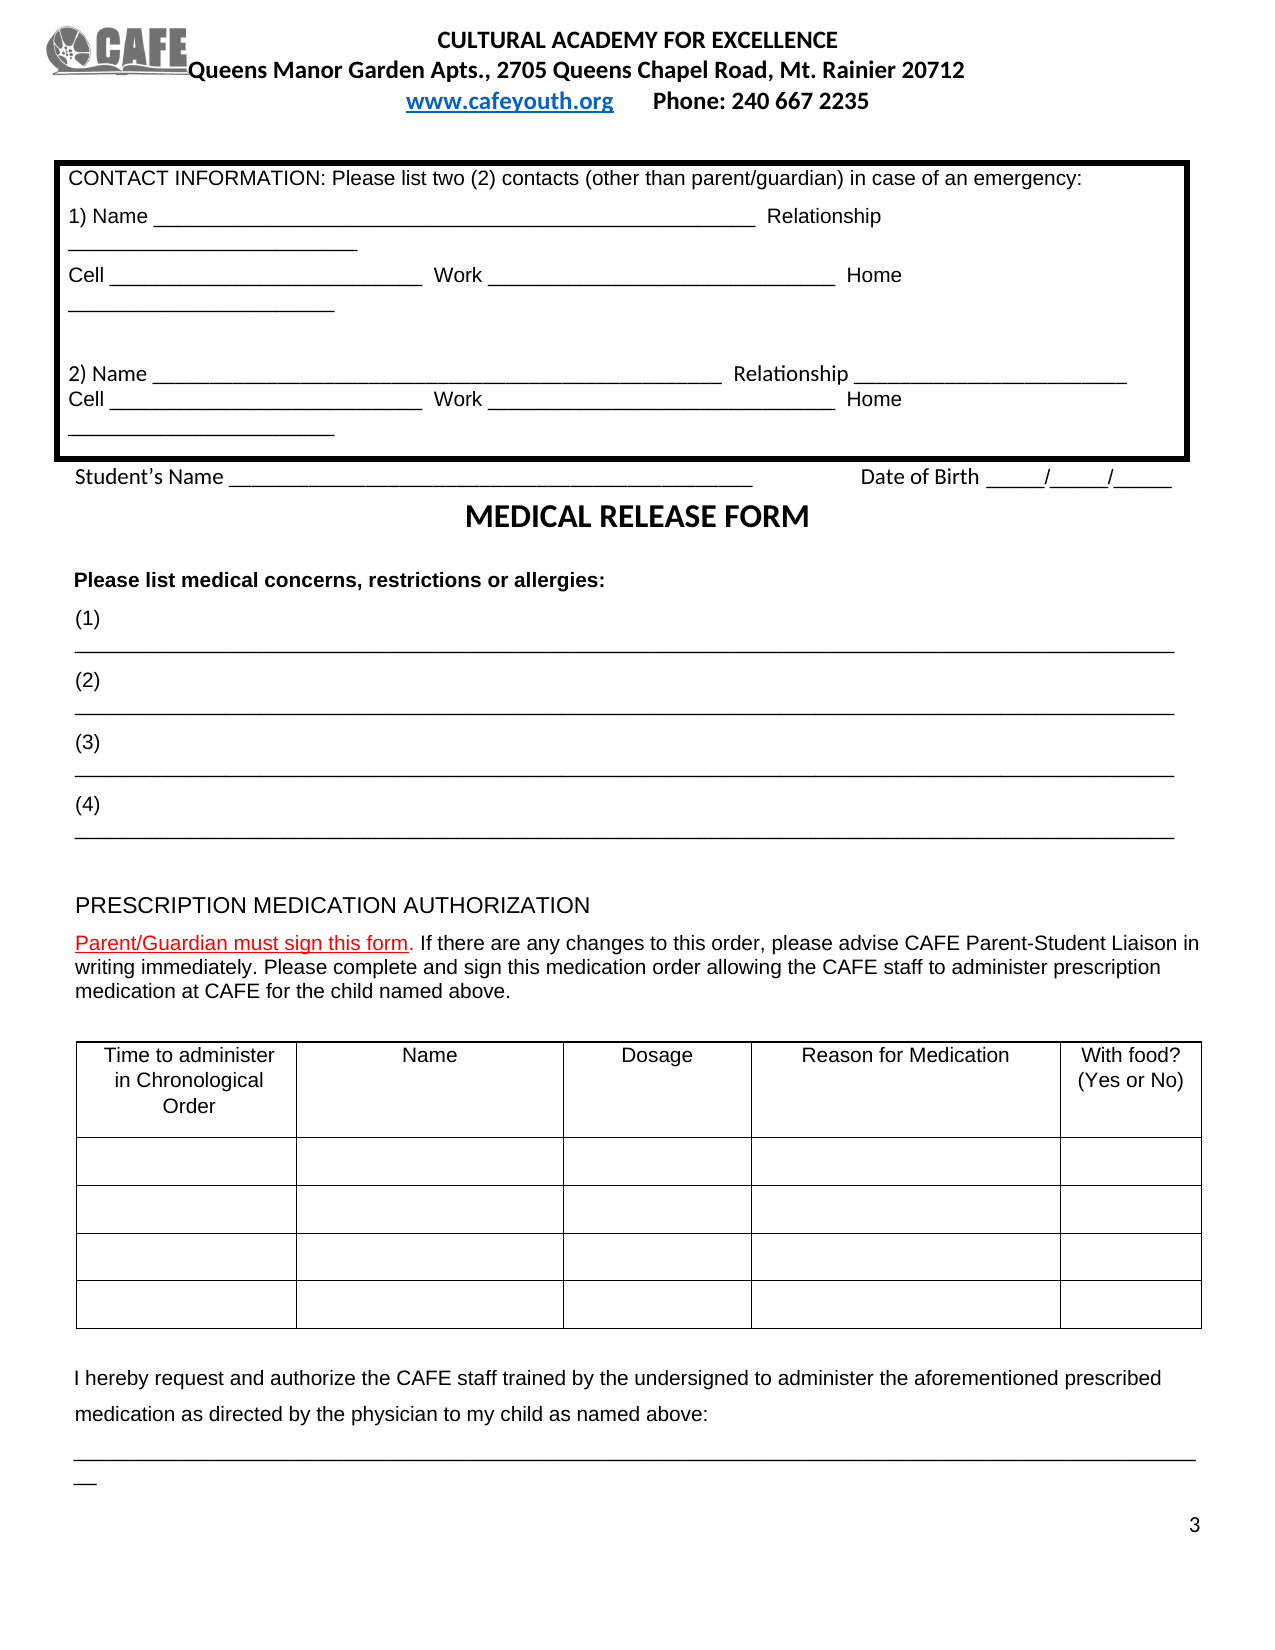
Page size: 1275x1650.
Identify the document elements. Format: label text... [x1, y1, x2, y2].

text (1) _______________________________________________________________________________________________ [75, 606, 1193, 653]
table_cell [297, 1234, 563, 1280]
table_cell [77, 1281, 296, 1328]
table_cell [564, 1138, 751, 1185]
table_header Time to administer in Chronological Order [77, 1043, 296, 1137]
text (4) _______________________________________________________________________________________________ [75, 792, 1193, 840]
table_cell [1061, 1281, 1201, 1328]
table_cell [752, 1234, 1060, 1280]
table_header CONTACT INFORMATION: Please list two (2) contacts (other than parent/guardian) in case of an emergency: 1) Name ____________________________________________________ Relationship _________________________ Cell ___________________________ Work ______________________________ Home _______________________ 2) Name __________________________________________________ Relationship ________________________ Cell ___________________________ Work ______________________________ Home _______________________ [60, 166, 1184, 456]
table_cell [1061, 1186, 1201, 1232]
text Please list medical concerns, restrictions or allergies: [73, 567, 1200, 591]
table_cell [752, 1281, 1060, 1328]
table_cell [297, 1138, 563, 1185]
table_cell [297, 1186, 563, 1232]
table_cell [1061, 1138, 1201, 1185]
table_cell [77, 1186, 296, 1232]
text ___________________________________________________________________________________________________ [73, 1438, 1200, 1486]
text PRESCRIPTION MEDICATION AUTHORIZATION [75, 892, 1200, 918]
table_cell [752, 1138, 1060, 1185]
table_header Name [297, 1043, 563, 1137]
table_cell [297, 1281, 563, 1328]
text Student’s Name ______________________________________________ Date of Birth _____/_____/_____ [75, 462, 1200, 490]
picture [45, 25, 194, 76]
table_header With food? (Yes or No) [1061, 1043, 1201, 1137]
subtitle MEDICAL RELEASE FORM [75, 496, 1200, 536]
table_header Dosage [564, 1043, 751, 1137]
text Parent/Guardian must sign this form. If there are any changes to this order, please advise CAFE Parent-Student Liaison in writing immediately. Please complete and sign this medication order allowing the CAFE staff to administer prescription medication at CAFE for the child named above. [75, 931, 1200, 1003]
table_cell [77, 1234, 296, 1280]
text (2) _______________________________________________________________________________________________ [75, 668, 1193, 716]
table_cell [752, 1186, 1060, 1232]
table_header Reason for Medication [752, 1043, 1060, 1137]
text (3) _______________________________________________________________________________________________ [75, 730, 1193, 778]
table_cell [564, 1234, 751, 1280]
table_cell [564, 1281, 751, 1328]
table_cell [1061, 1234, 1201, 1280]
table_cell [77, 1138, 296, 1185]
table_cell [564, 1186, 751, 1232]
text I hereby request and authorize the CAFE staff trained by the undersigned to administer the aforementioned prescribed medication as directed by the physician to my child as named above: [73, 1366, 1200, 1426]
